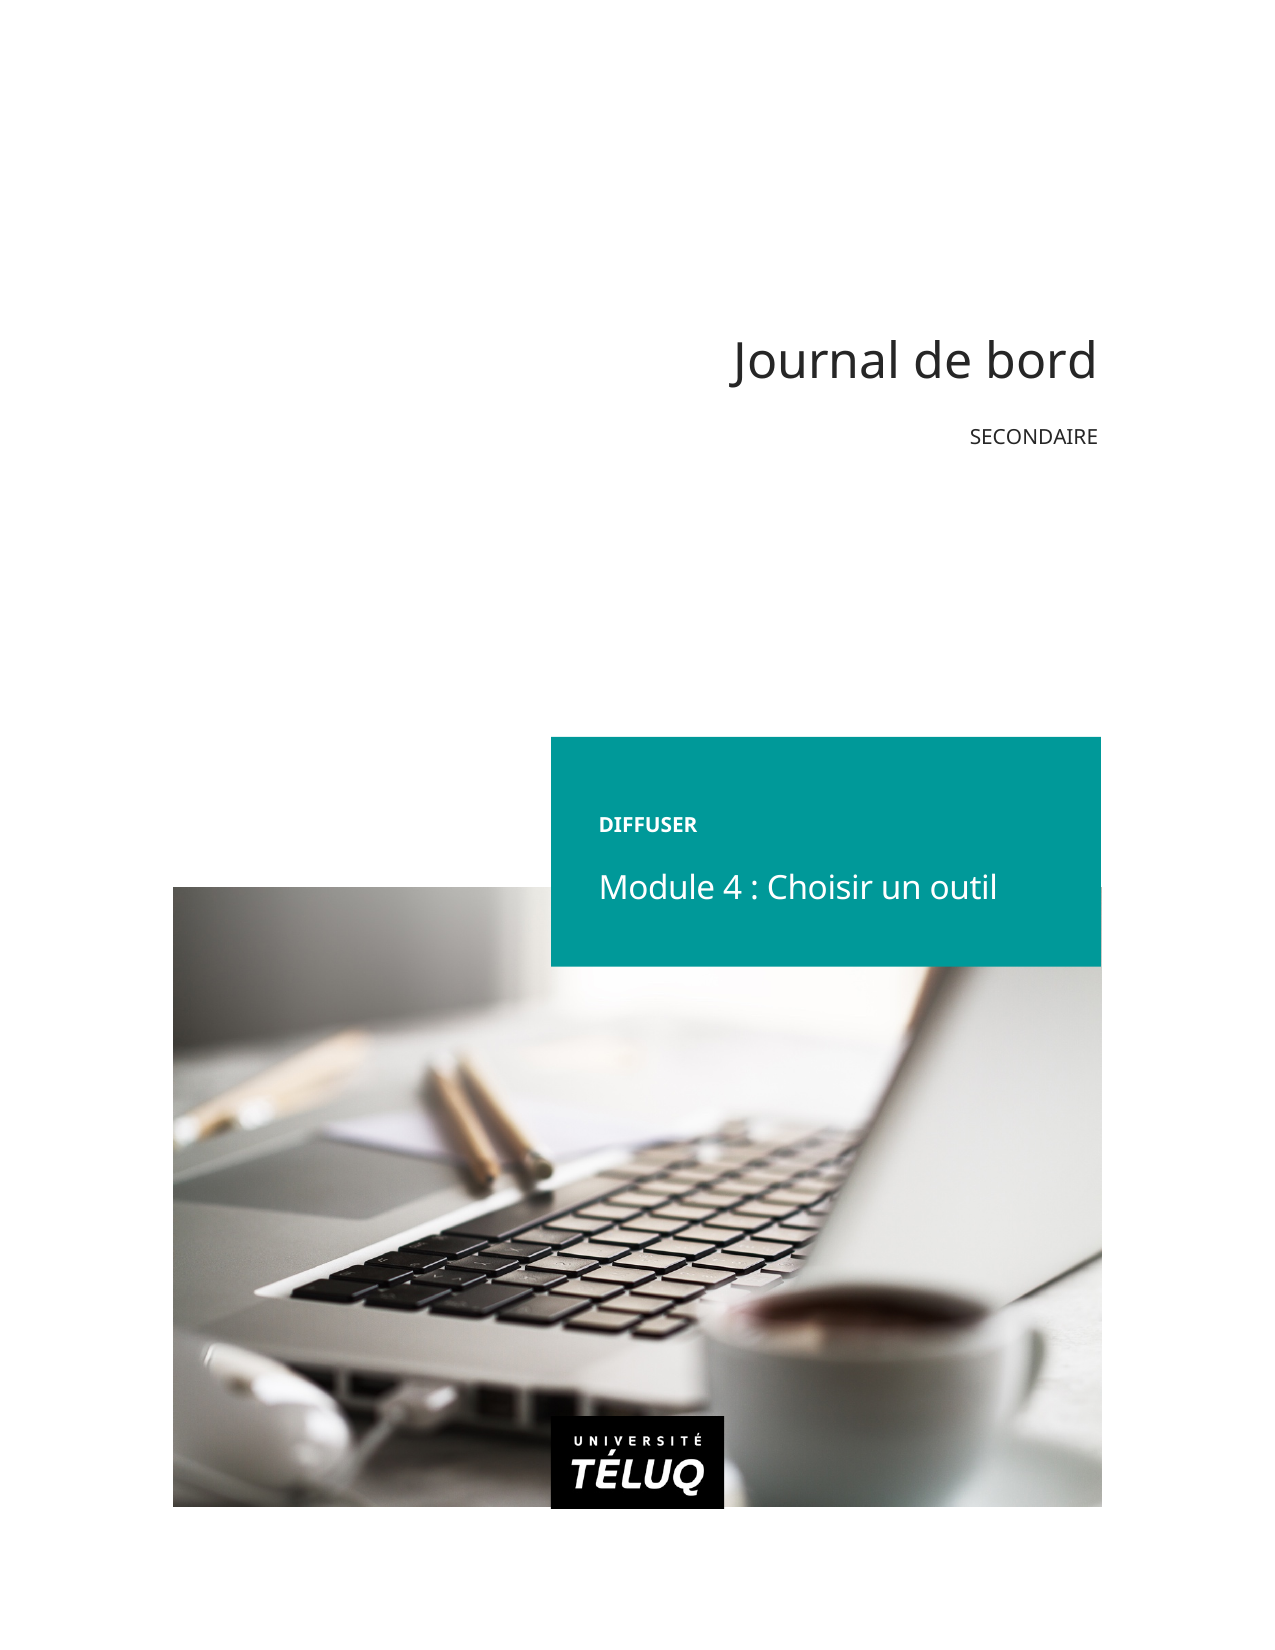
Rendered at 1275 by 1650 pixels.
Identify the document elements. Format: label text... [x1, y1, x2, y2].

text Journal de bord [177, 325, 1098, 393]
picture [173, 887, 1102, 1509]
text SECONDAIRE [177, 422, 1098, 451]
